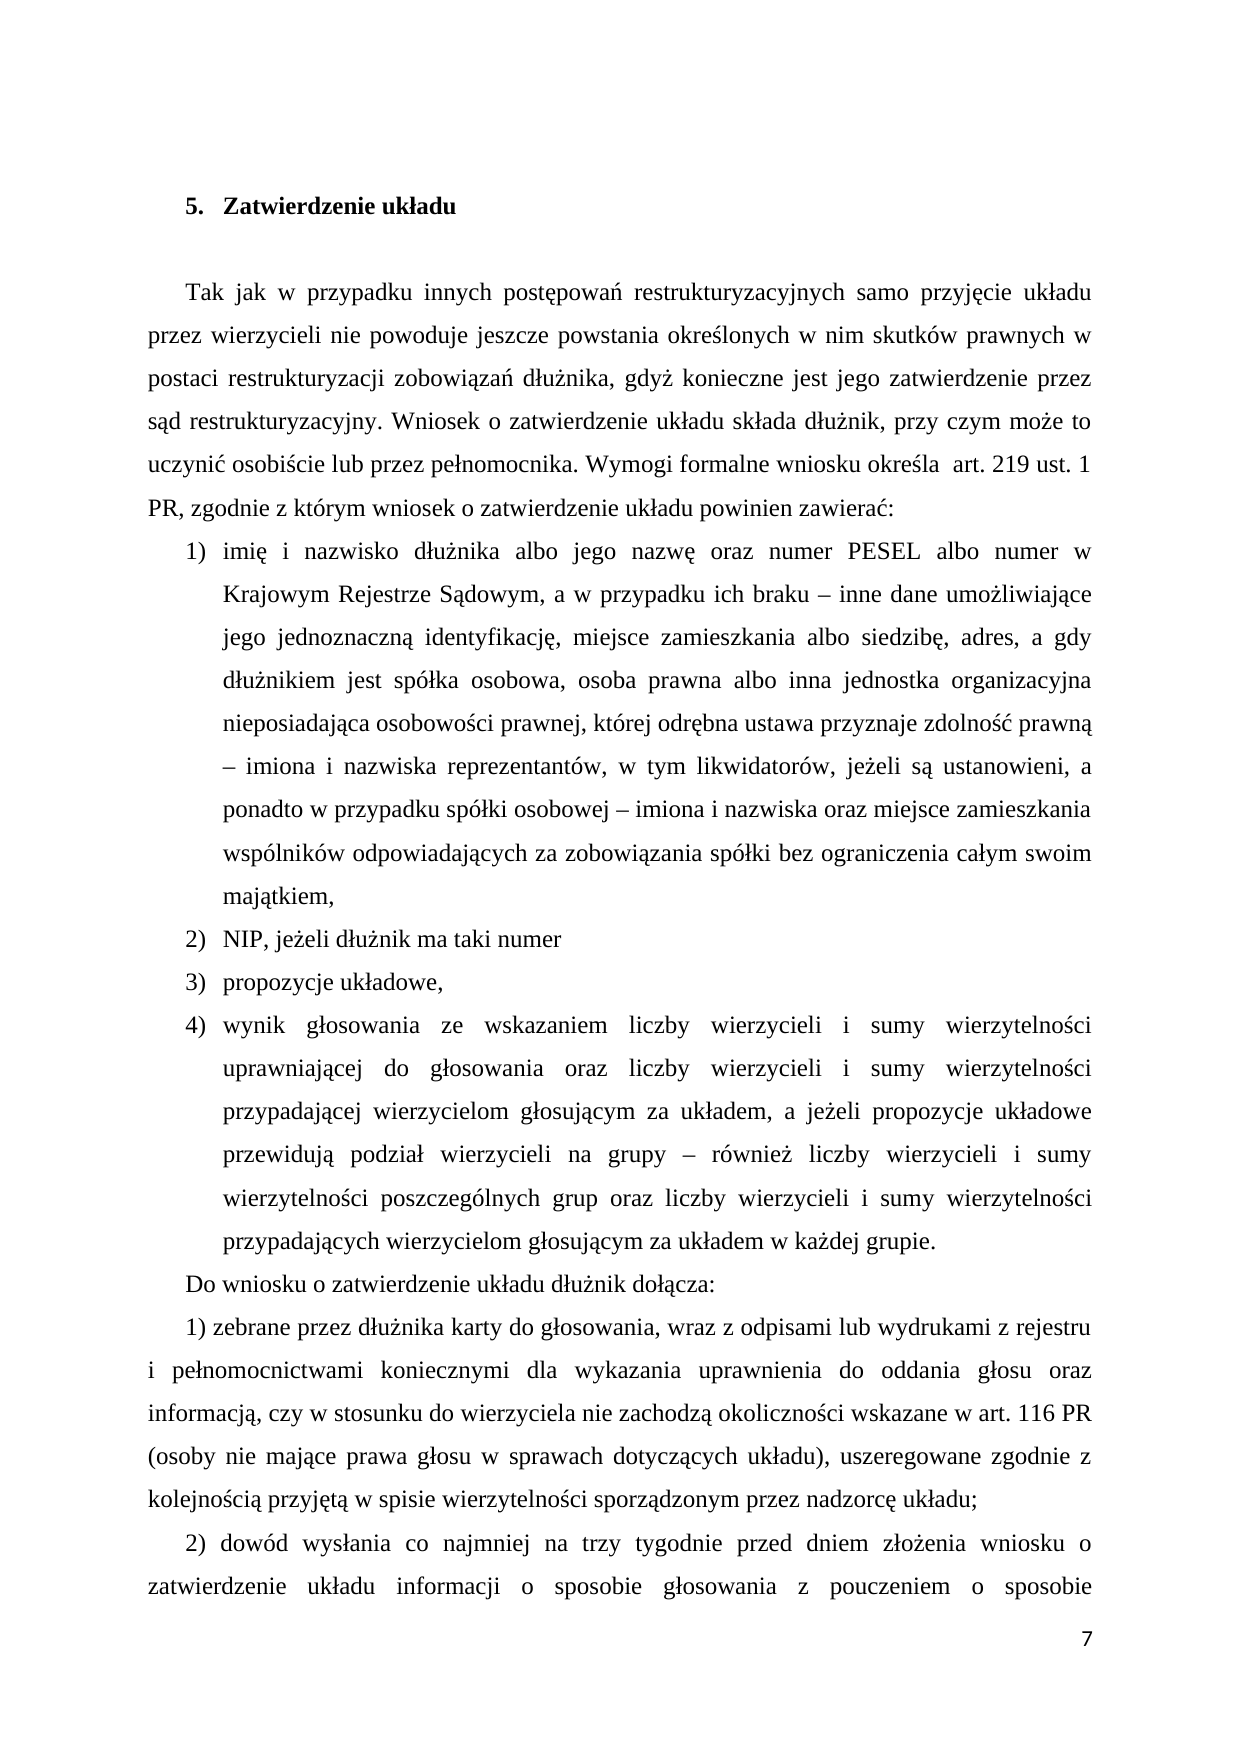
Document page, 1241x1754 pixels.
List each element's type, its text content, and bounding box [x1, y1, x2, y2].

list Zatwierdzenie układu [185, 191, 1093, 219]
list NIP, jeżeli dłużnik ma taki numer [185, 924, 1093, 953]
list wynik głosowania ze wskazaniem liczby wierzycieli i sumy wierzytelności uprawniającej do głosowania oraz liczby wierzycieli i sumy wierzytelności przypadającej wierzycielom głosującym za układem, a jeżeli propozycje układowe przewidują podział wierzycieli na grupy – również liczby wierzycieli i sumy wierzytelności poszczególnych grup oraz liczby wierzycieli i sumy wierzytelności przypadających wierzycielom głosującym za układem w każdej grupie. [185, 1010, 1093, 1254]
list propozycje układowe, [185, 967, 1093, 996]
text Do wniosku o zatwierdzenie układu dłużnik dołącza: [148, 1269, 1093, 1298]
list imię i nazwisko dłużnika albo jego nazwę oraz numer PESEL albo numer w Krajowym Rejestrze Sądowym, a w przypadku ich braku – inne dane umożliwiające jego jednoznaczną identyfikację, miejsce zamieszkania albo siedzibę, adres, a gdy dłużnikiem jest spółka osobowa, osoba prawna albo inna jednostka organizacyjna nieposiadająca osobowości prawnej, której odrębna ustawa przyznaje zdolność prawną – imiona i nazwiska reprezentantów, w tym likwidatorów, jeżeli są ustanowieni, a ponadto w przypadku spółki osobowej – imiona i nazwiska oraz miejsce zamieszkania wspólników odpowiadających za zobowiązania spółki bez ograniczenia całym swoim majątkiem, [185, 536, 1093, 909]
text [148, 1528, 1093, 1599]
text 1) zebrane przez dłużnika karty do głosowania, wraz z odpisami lub wydrukami z rejestru i pełnomocnictwami koniecznymi dla wykazania uprawnienia do oddania głosu oraz informacją, czy w stosunku do wierzyciela nie zachodzą okoliczności wskazane w art. 116 PR (osoby nie mające prawa głosu w sprawach dotyczących układu), uszeregowane zgodnie z kolejnością przyjętą w spisie wierzytelności sporządzonym przez nadzorcę układu; [148, 1312, 1093, 1513]
text Tak jak w przypadku innych postępowań restrukturyzacyjnych samo przyjęcie układu przez wierzycieli nie powoduje jeszcze powstania określonych w nim skutków prawnych w postaci restrukturyzacji zobowiązań dłużnika, gdyż konieczne jest jego zatwierdzenie przez sąd restrukturyzacyjny. Wniosek o zatwierdzenie układu składa dłużnik, przy czym może to uczynić osobiście lub przez pełnomocnika. Wymogi formalne wniosku określa art. 219 ust. 1 PR, zgodnie z którym wniosek o zatwierdzenie układu powinien zawierać: [148, 277, 1093, 521]
